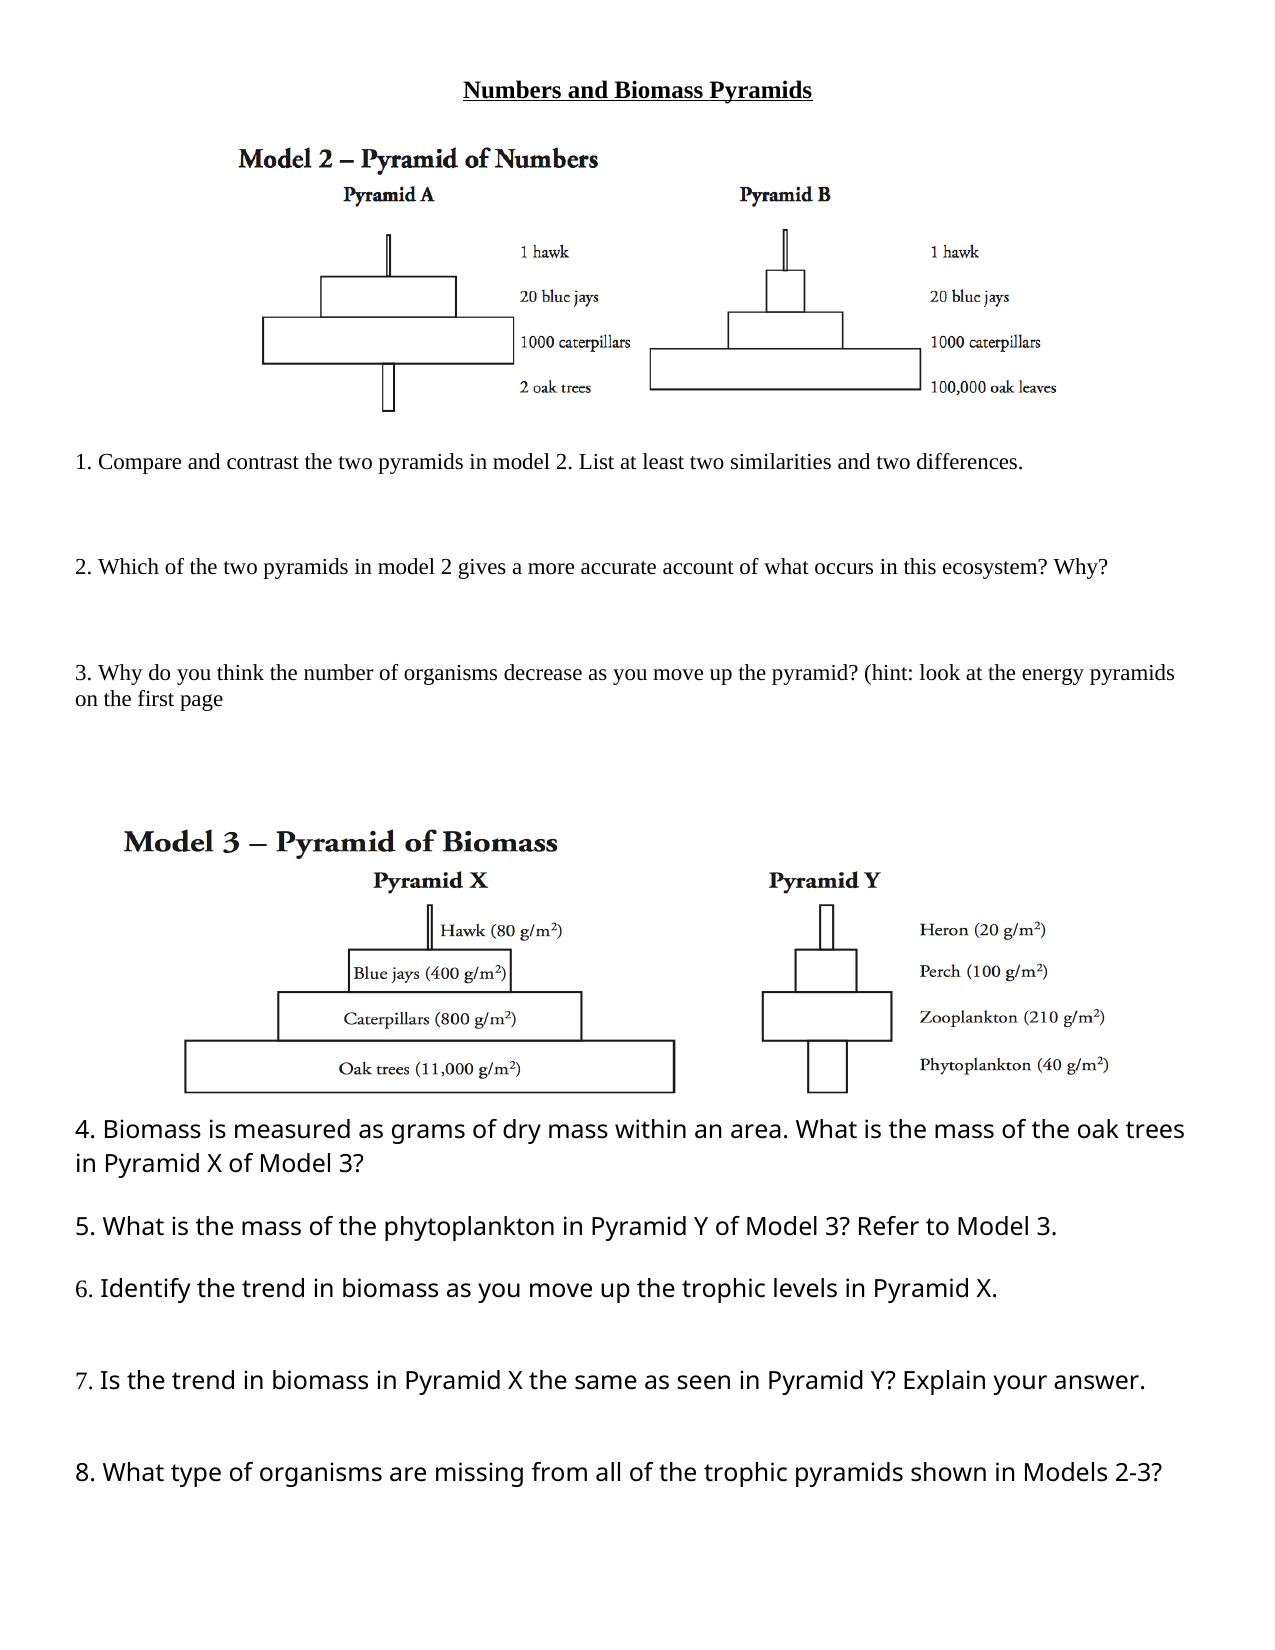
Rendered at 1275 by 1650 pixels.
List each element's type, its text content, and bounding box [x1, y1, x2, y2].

text 4. Biomass is measured as grams of dry mass within an area. What is the mass of the oak trees in Pyramid X of Model 3? [75, 1111, 1200, 1179]
text 1. Compare and contrast the two pyramids in model 2. List at least two similarities and two differences. [75, 448, 1200, 474]
text 6. Identify the trend in biomass as you move up the trophic levels in Pyramid X. [75, 1271, 1200, 1305]
text 8. What type of organisms are missing from all of the trophic pyramids shown in Models 2-3? [75, 1455, 1200, 1489]
text 7. Is the trend in biomass in Pyramid X the same as seen in Pyramid Y? Explain your answer. [75, 1363, 1200, 1397]
text 3. Why do you think the number of organisms decrease as you move up the pyramid? (hint: look at the energy pyramids on the first page [75, 659, 1200, 711]
text 5. What is the mass of the phytoplankton in Pyramid Y of Model 3? Refer to Model 3. [75, 1208, 1200, 1242]
picture [235, 145, 1072, 423]
text Numbers and Biomass Pyramids [75, 75, 1200, 104]
text 2. Which of the two pyramids in model 2 gives a more accurate account of what occurs in this ecosystem? Why? [75, 553, 1200, 579]
picture [120, 824, 1118, 1103]
